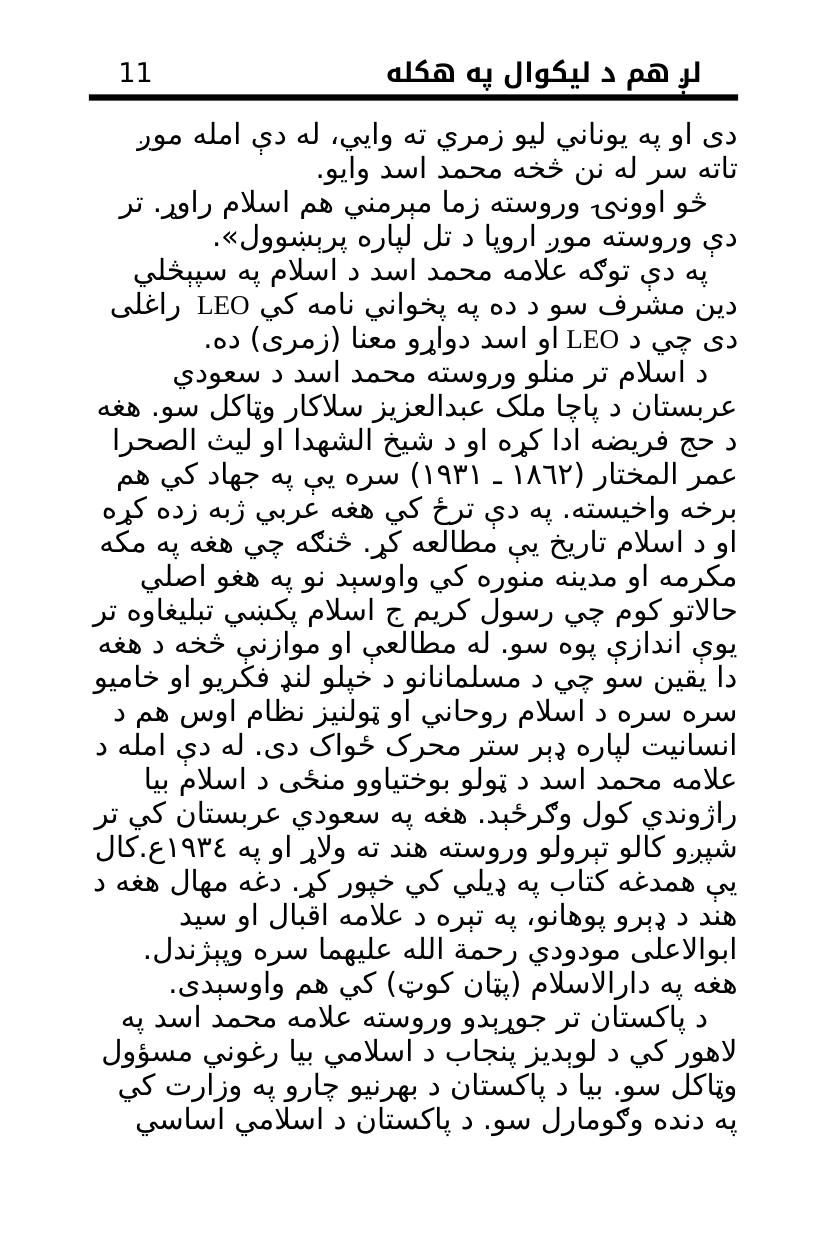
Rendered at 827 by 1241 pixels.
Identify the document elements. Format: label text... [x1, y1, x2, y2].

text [89, 1000, 738, 1136]
text د اسلام تر منلو وروسته محمد اسد د سعودي عربستان د پاچا ملک عبدالعزيز سلاکار وټاکل سو. هغه د حج فريضه ادا کړه او د شيخ الشهدا او ليث الصحرا عمر المختار (١٨٦٢ ـ ١٩٣١) سره يې په جهاد کي هم برخه واخيسته. په دې ترځ کي هغه عربي ژبه زده کړه او د اسلام تاريخ يې مطالعه کړ. څنګه چي هغه په مکه مکرمه او مدينه منوره کي واوسېد نو په هغو اصلي حالاتو کوم چي رسول کريم ج اسلام پکښي تبليغاوه تر يوې اندازې پوه سو. له مطالعې او موازنې څخه د هغه دا يقين سو چي د مسلمانانو د خپلو لنډ فکريو او خاميو سره سره د اسلام روحاني او ټولنيز نظام اوس هم د انسانيت لپاره ډېر ستر محرک ځواک دى. له دې امله د علامه محمد اسد د ټولو بوختياوو منځى د اسلام بيا راژوندي کول وګرځېد. هغه په سعودي عربستان کي تر شپږو کالو تېرولو وروسته هند ته ولاړ او په ١٩٣٤ع.کال يې همدغه کتاب په ډيلي کي خپور کړ. دغه مهال هغه د هند د ډېرو پوهانو، په تېره د علامه اقبال او سيد ابوالاعلى مودودي رحمة الله عليهما سره وپېژندل. هغه په دارالاسلام (پټان کوټ) کي هم واوسېدى. [89, 355, 738, 1000]
text په دې توګه علامه محمد اسد د اسلام په سپېڅلي دين مشرف سو د ده په پخواني نامه کي LEO راغلى دى چي د LEO او اسد دواړو معنا (زمرى) ده. [89, 253, 738, 355]
text څو اوونۍ وروسته زما مېرمني هم اسلام راوړ. تر دې وروسته موږ اروپا د تل لپاره پرېښوول». [89, 185, 738, 253]
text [89, 117, 738, 185]
